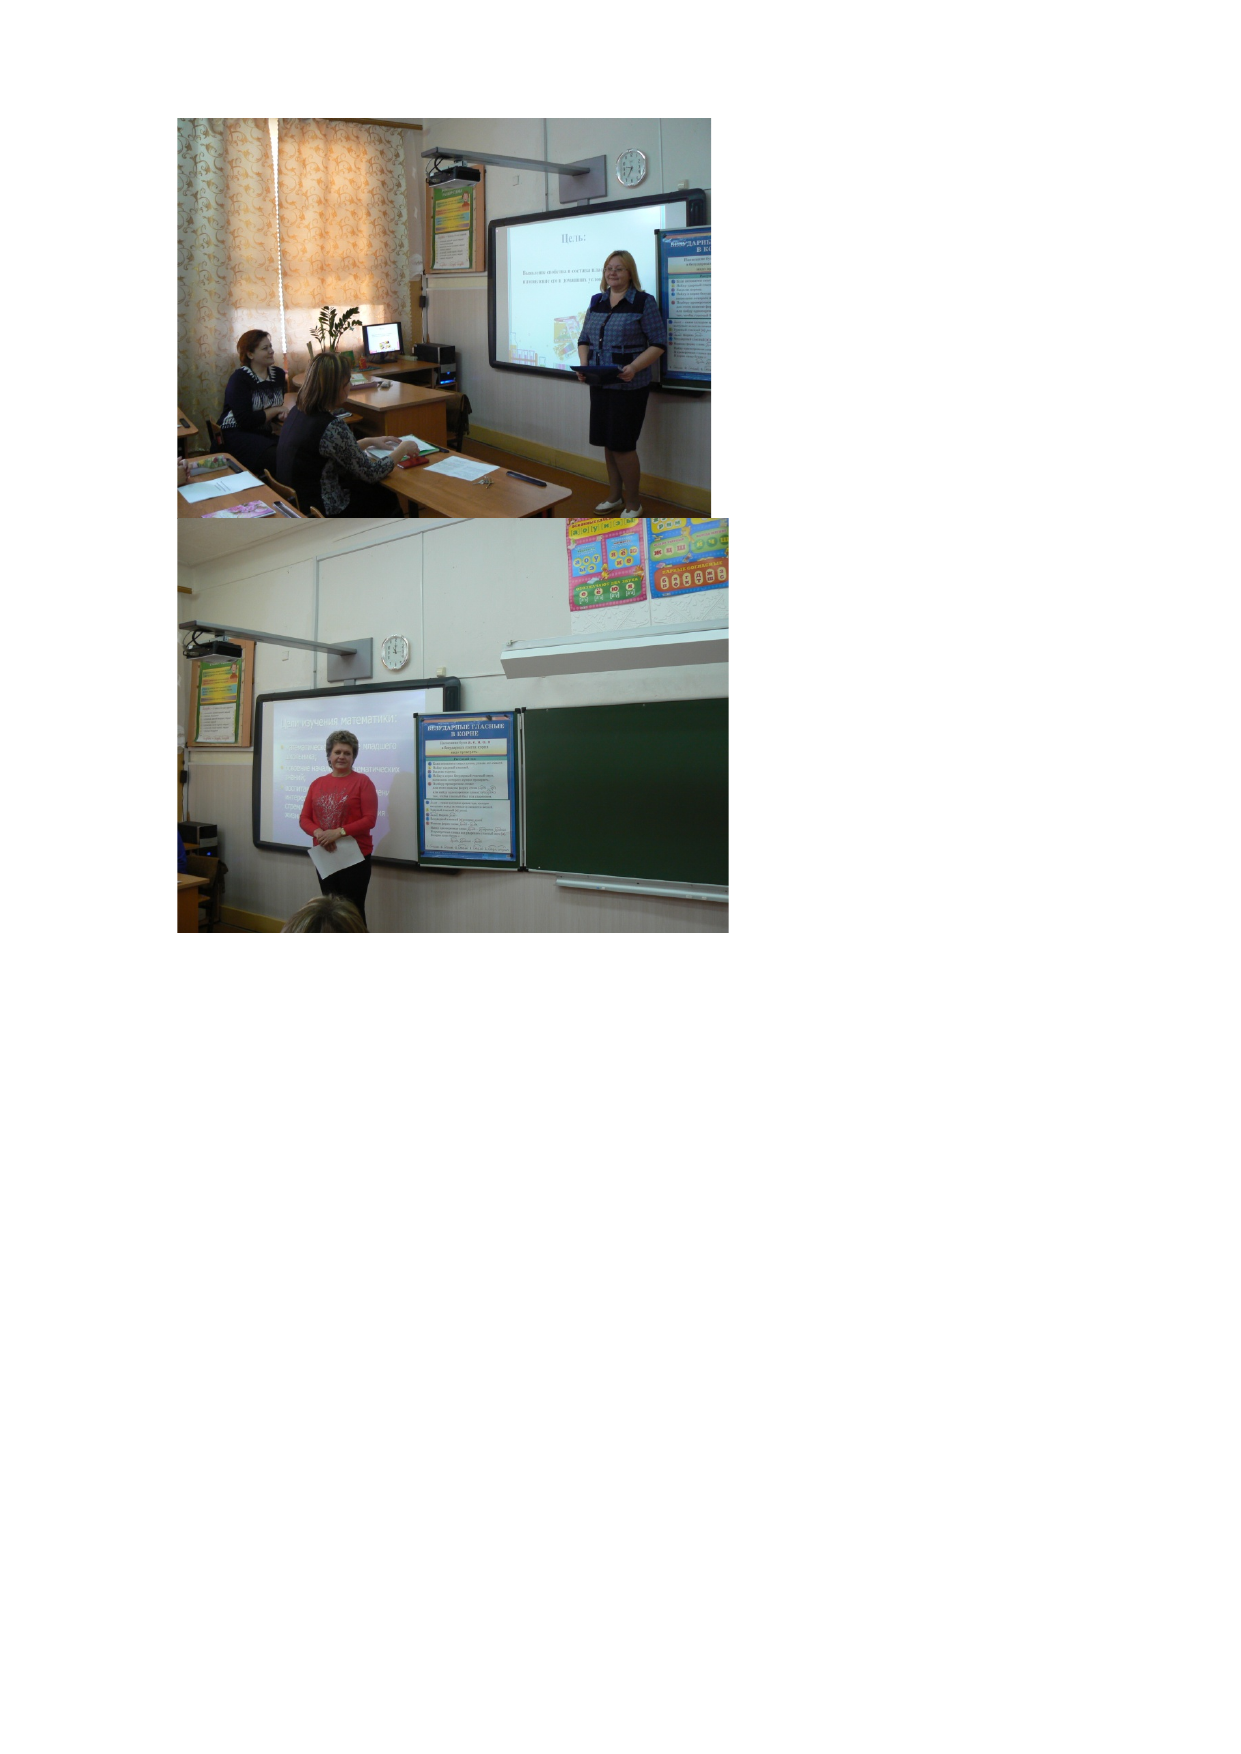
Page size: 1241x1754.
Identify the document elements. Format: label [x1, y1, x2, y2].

picture [177, 118, 729, 933]
